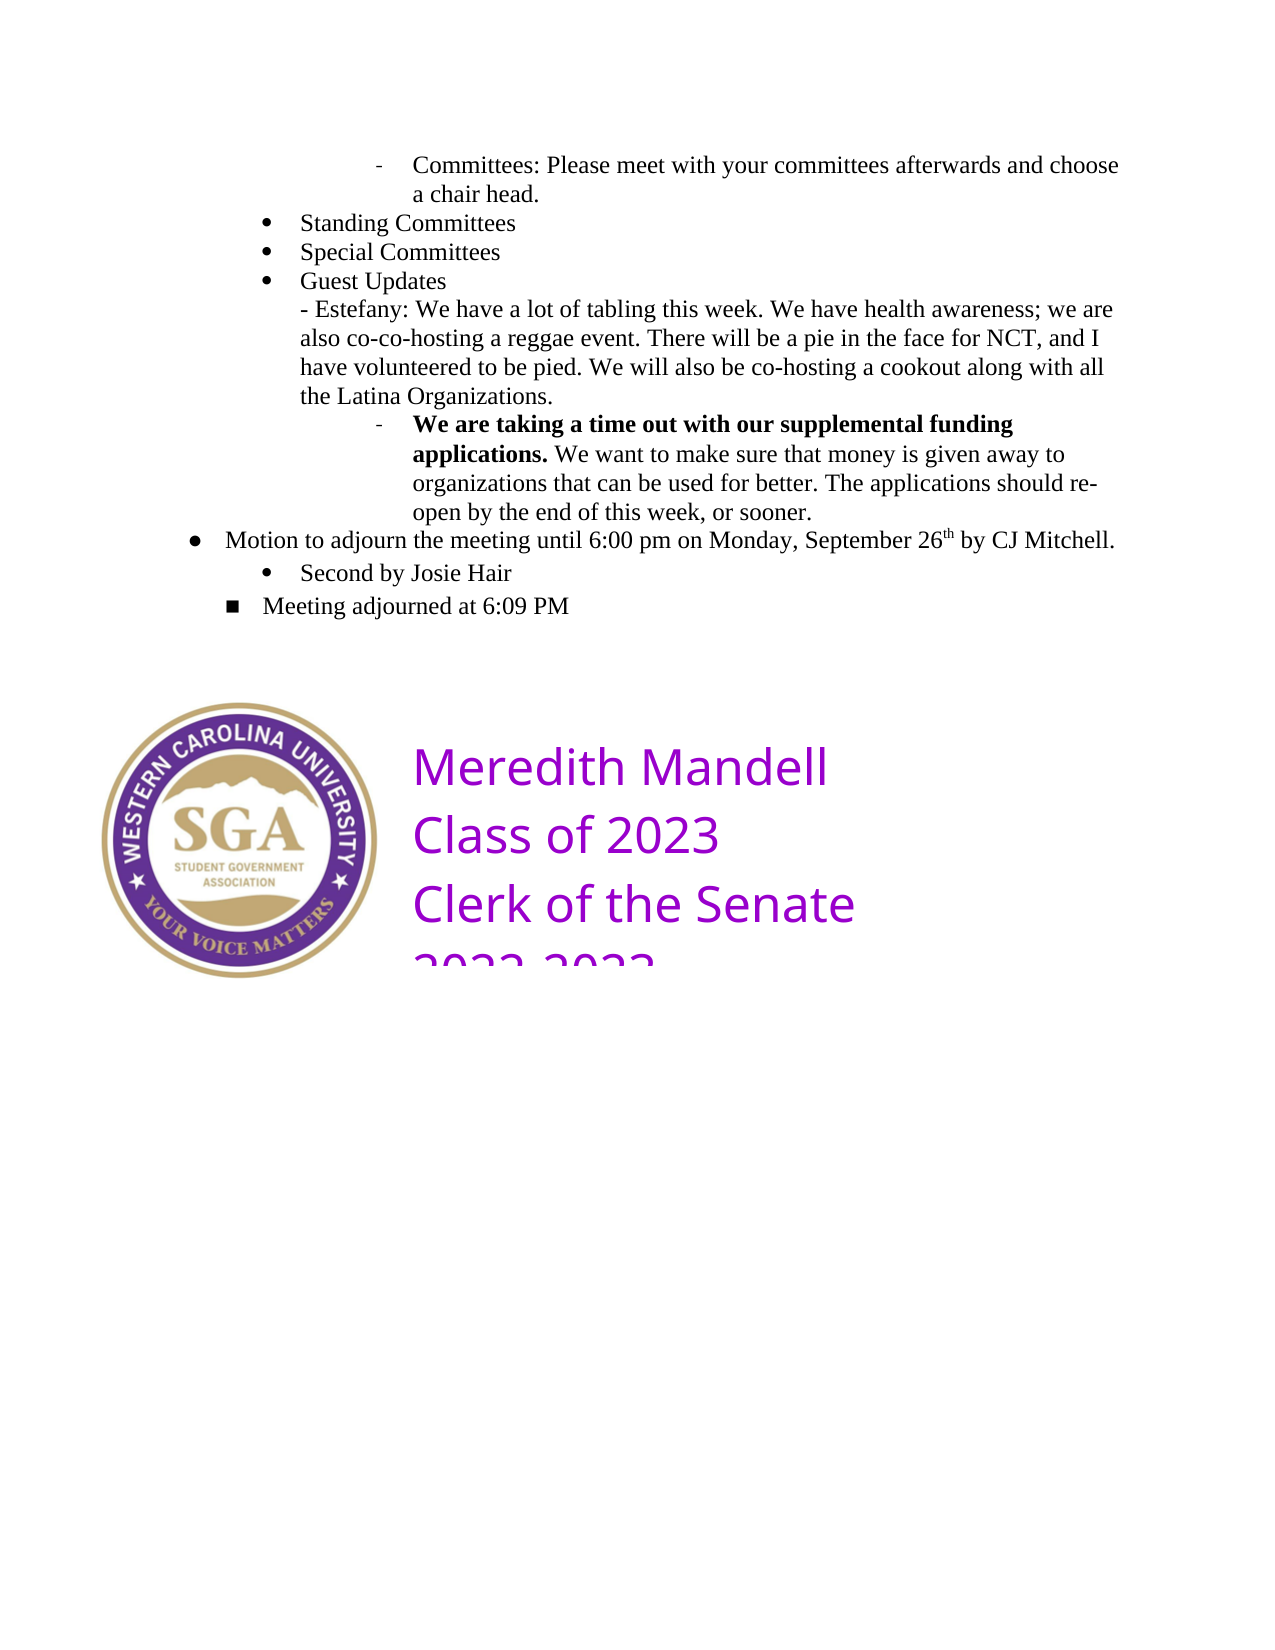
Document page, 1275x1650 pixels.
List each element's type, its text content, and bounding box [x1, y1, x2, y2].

list Committees: Please meet with your committees afterwards and choose a chair head. [375, 150, 1125, 208]
list Meeting adjourned at 6:09 PM [225, 591, 1125, 620]
picture [89, 690, 389, 991]
list We are taking a time out with our supplemental funding applications. We want to make sure that money is given away to organizations that can be used for better. The applications should re-open by the end of this week, or sooner. [375, 409, 1125, 525]
list Guest Updates - Estefany: We have a lot of tabling this week. We have health awareness; we are also co-co-hosting a reggae event. There will be a pie in the face for NCT, and I have volunteered to be pied. We will also be co-hosting a cookout along with all the Latina Organizations. [262, 266, 1125, 409]
list Standing Committees [262, 208, 1125, 237]
list Second by Josie Hair [262, 558, 1125, 587]
list Special Committees [262, 237, 1125, 266]
list Motion to adjourn the meeting until 6:00 pm on Monday, September 26th by CJ Mitchell. [187, 525, 1125, 554]
